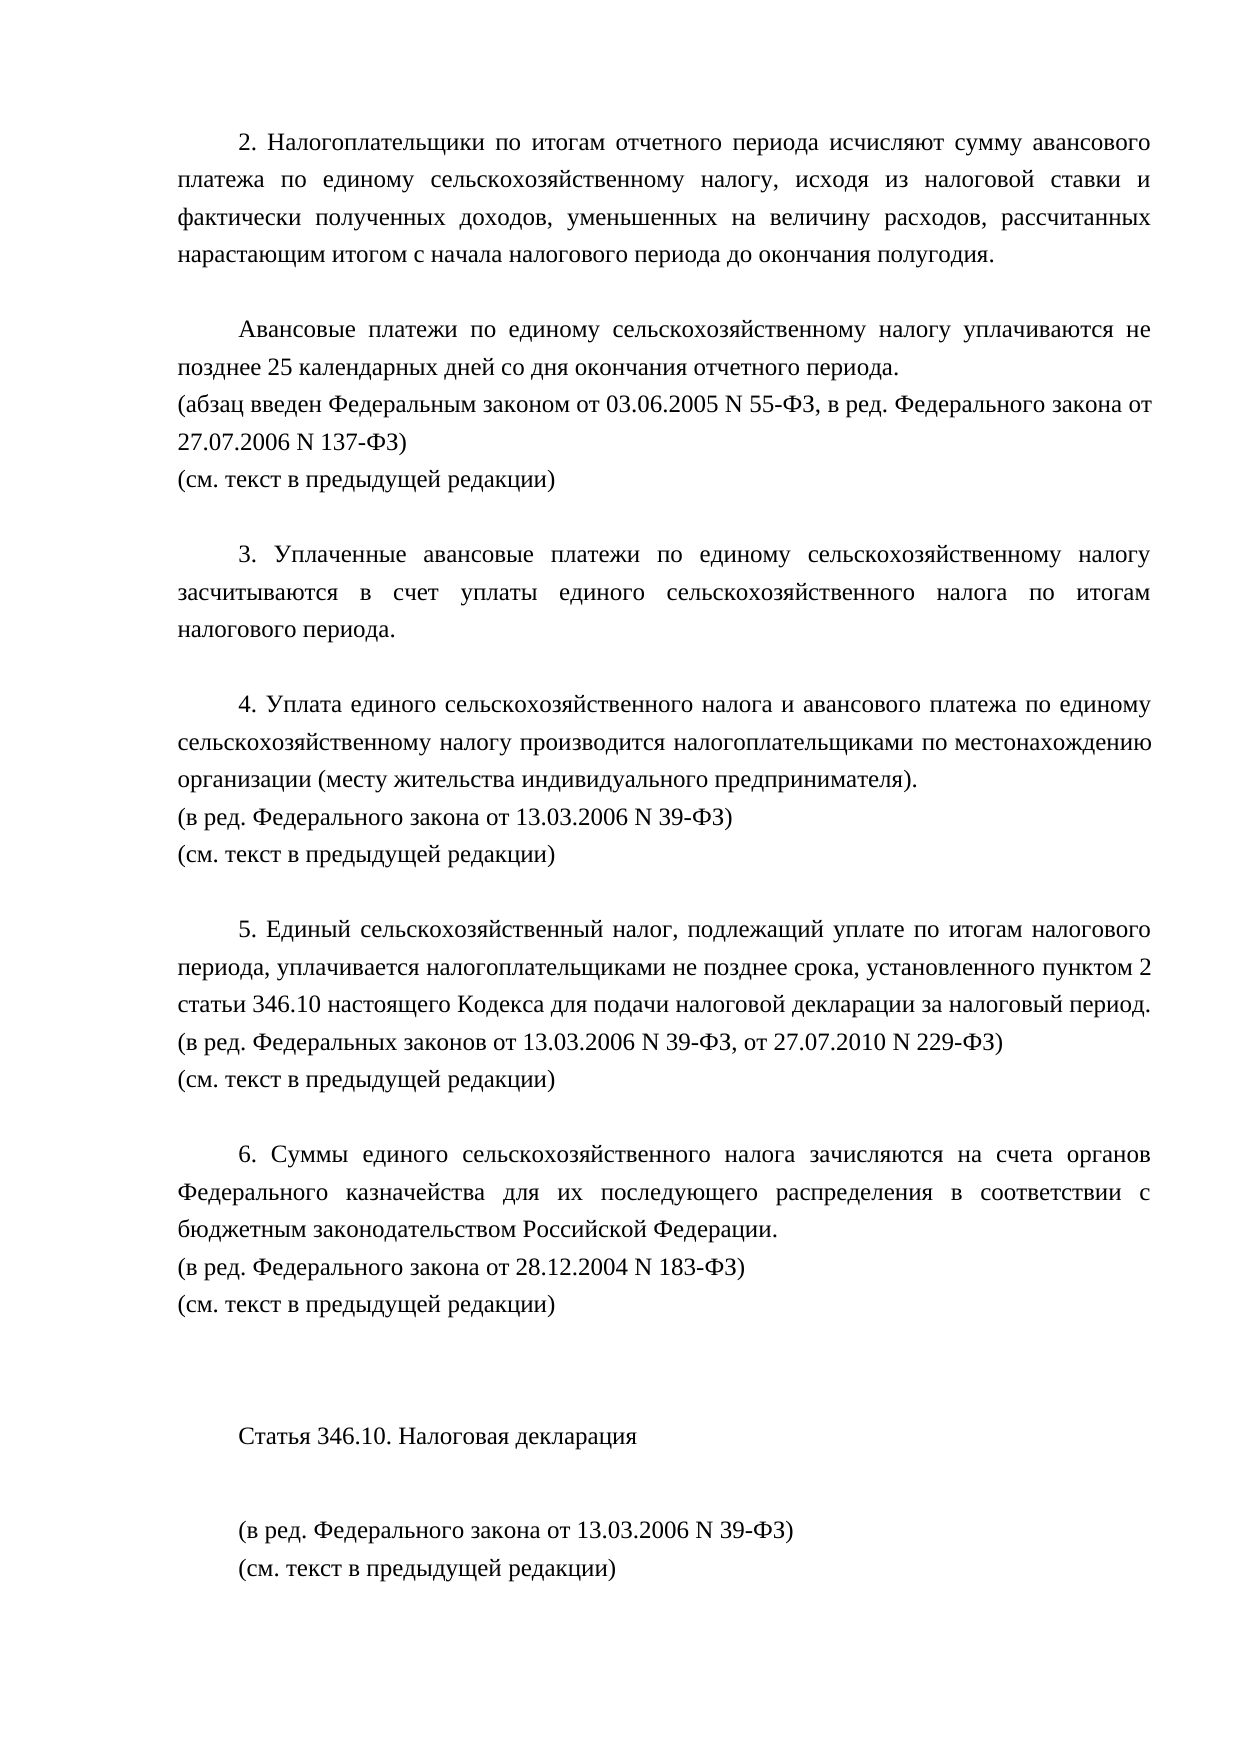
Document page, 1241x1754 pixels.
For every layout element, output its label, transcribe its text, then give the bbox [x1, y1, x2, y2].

text (см. текст в предыдущей редакции) [177, 456, 1152, 493]
text (в ред. Федерального закона от 13.03.2006 N 39-ФЗ) [177, 1507, 1152, 1544]
text 5. Единый сельскохозяйственный налог, подлежащий уплате по итогам налогового периода, уплачивается налогоплательщиками не позднее срока, установленного пунктом 2 статьи 346.10 настоящего Кодекса для подачи налоговой декларации за налоговый период. [177, 906, 1152, 1018]
text (см. текст в предыдущей редакции) [177, 1281, 1152, 1318]
text 2. Налогоплательщики по итогам отчетного периода исчисляют сумму авансового платежа по единому сельскохозяйственному налогу, исходя из налоговой ставки и фактически полученных доходов, уменьшенных на величину расходов, рассчитанных нарастающим итогом с начала налогового периода до окончания полугодия. [177, 118, 1152, 268]
text (в ред. Федерального закона от 13.03.2006 N 39-ФЗ) [177, 793, 1152, 831]
text 6. Суммы единого сельскохозяйственного налога зачисляются на счета органов Федерального казначейства для их последующего распределения в соответствии с бюджетным законодательством Российской Федерации. [177, 1131, 1152, 1243]
text Статья 346.10. Налоговая декларация [177, 1412, 1152, 1450]
text (см. текст в предыдущей редакции) [177, 831, 1152, 868]
text (абзац введен Федеральным законом от 03.06.2005 N 55-ФЗ, в ред. Федерального закона от 27.07.2006 N 137-ФЗ) [177, 381, 1152, 456]
text (в ред. Федерального закона от 28.12.2004 N 183-ФЗ) [177, 1243, 1152, 1281]
text 3. Уплаченные авансовые платежи по единому сельскохозяйственному налогу засчитываются в счет уплаты единого сельскохозяйственного налога по итогам налогового периода. [177, 531, 1152, 643]
text (в ред. Федеральных законов от 13.03.2006 N 39-ФЗ, от 27.07.2010 N 229-ФЗ) [177, 1018, 1152, 1056]
text (см. текст в предыдущей редакции) [177, 1544, 1152, 1582]
text Авансовые платежи по единому сельскохозяйственному налогу уплачиваются не позднее 25 календарных дней со дня окончания отчетного периода. [177, 306, 1152, 381]
text (см. текст в предыдущей редакции) [177, 1056, 1152, 1093]
text 4. Уплата единого сельскохозяйственного налога и авансового платежа по единому сельскохозяйственному налогу производится налогоплательщиками по местонахождению организации (месту жительства индивидуального предпринимателя). [177, 681, 1152, 793]
